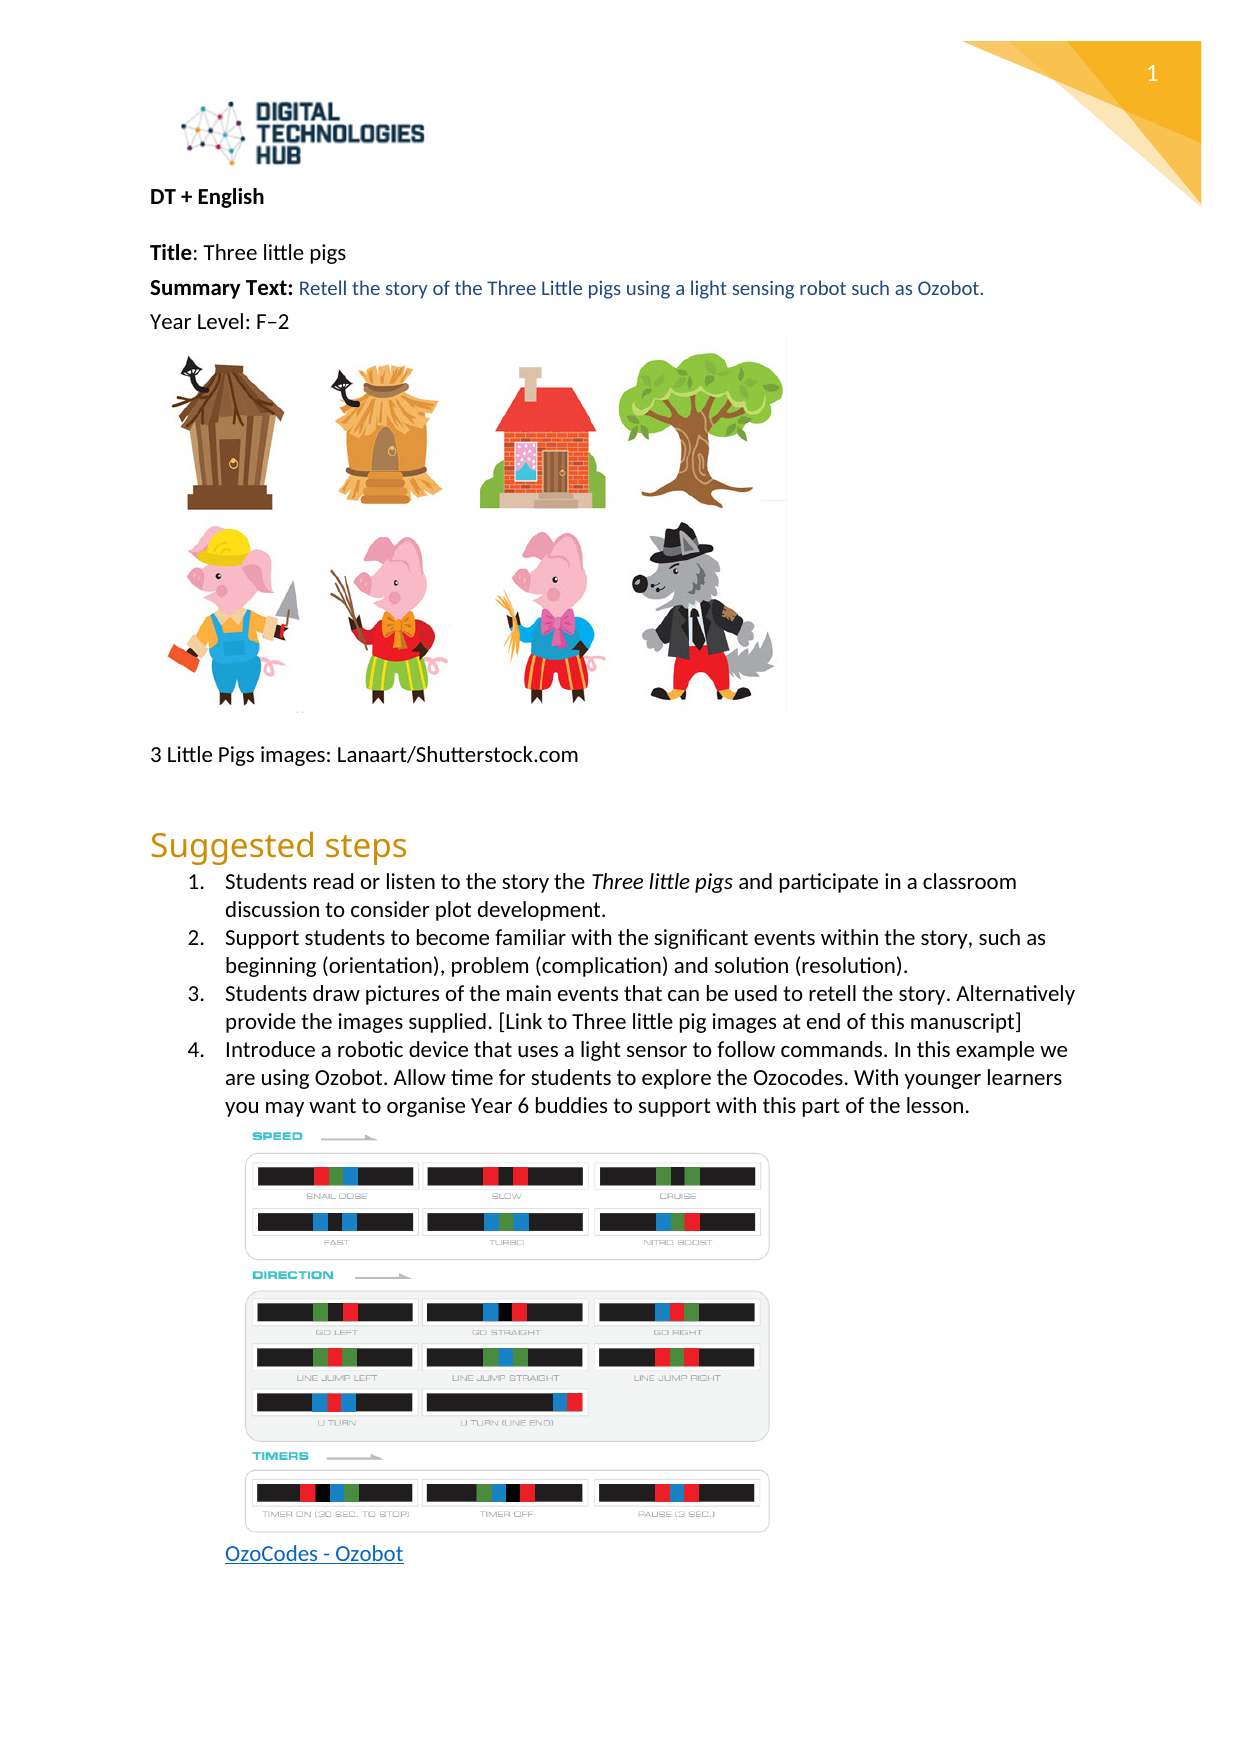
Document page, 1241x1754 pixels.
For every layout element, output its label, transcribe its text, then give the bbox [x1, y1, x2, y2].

list Students draw pictures of the main events that can be used to retell the story. Alternatively provide the images supplied. [Link to Three little pig images at end of this manuscript] [187, 979, 1090, 1035]
picture [150, 73, 464, 183]
text Summary Text: Retell the story of the Three Little pigs using a light sensing robot such as Ozobot. [150, 273, 1075, 301]
picture [962, 41, 1202, 207]
list OzoCodes - Ozobot [225, 1539, 1090, 1567]
picture [150, 335, 787, 713]
subtitle Suggested steps [150, 822, 1090, 867]
text 3 Little Pigs images: Lanaart/Shutterstock.com [150, 741, 1090, 769]
picture [225, 1119, 781, 1539]
text Title: Three little pigs [150, 238, 1090, 267]
text DT + English [150, 182, 1090, 211]
list Support students to become familiar with the significant events within the story, such as beginning (orientation), problem (complication) and solution (resolution). [187, 923, 1090, 979]
list Students read or listen to the story the Three little pigs and participate in a classroom discussion to consider plot development. [187, 867, 1090, 923]
text Year Level: F–2 [150, 307, 1090, 335]
list Introduce a robotic device that uses a light sensor to follow commands. In this example we are using Ozobot. Allow time for students to explore the Ozocodes. With younger learners you may want to organise Year 6 buddies to support with this part of the lesson. [187, 1035, 1090, 1119]
